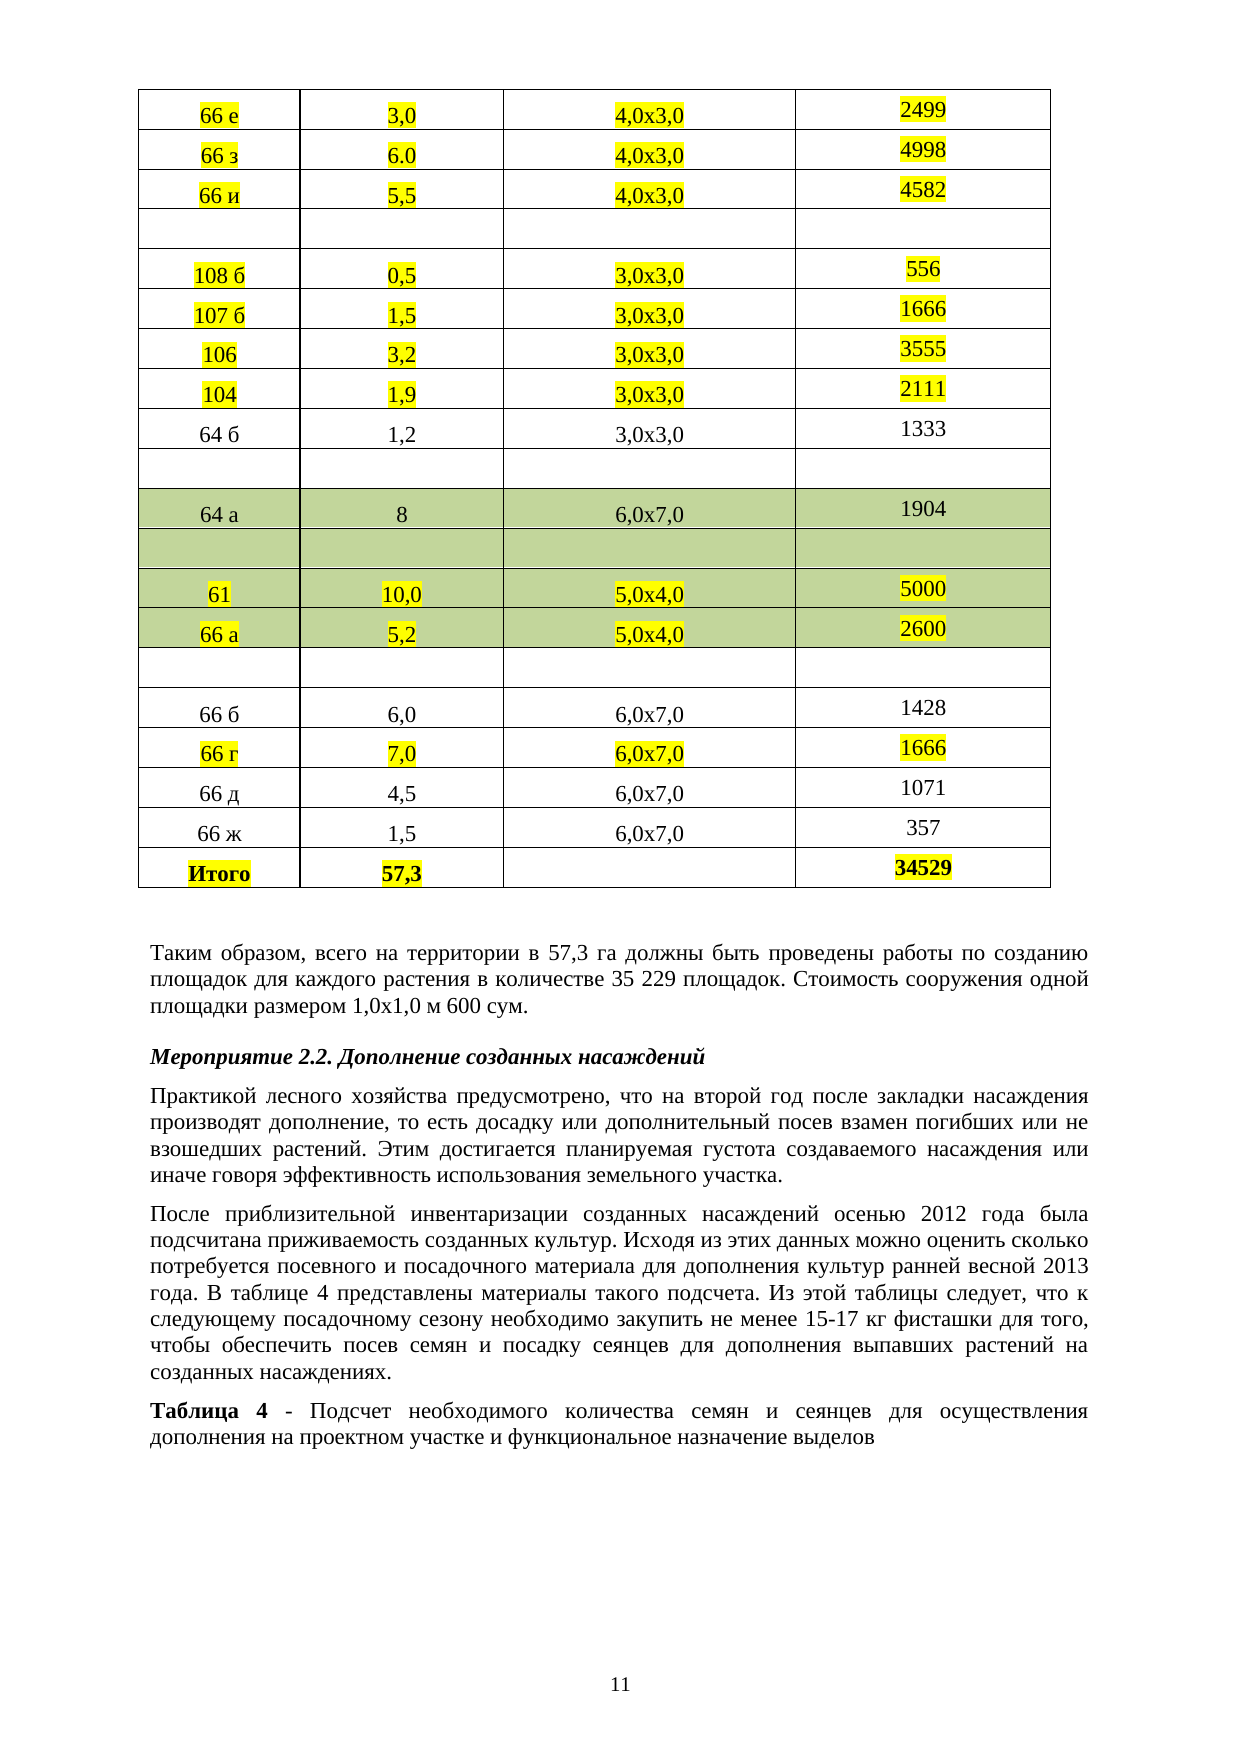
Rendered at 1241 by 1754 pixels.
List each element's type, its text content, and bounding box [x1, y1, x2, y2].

table_cell 3,0х3,0 [504, 289, 795, 328]
table_cell 8 [301, 489, 503, 527]
table_cell 4,0х3,0 [504, 130, 795, 168]
text После приблизительной инвентаризации созданных насаждений осенью 2012 года была подсчитана приживаемость созданных культур. Исходя из этих данных можно оценить сколько потребуется посевного и посадочного материала для дополнения культур ранней весной 2013 года. В таблице 4 представлены материалы такого подсчета. Из этой таблицы следует, что к следующему посадочному сезону необходимо закупить не менее 15-17 кг фисташки для того, чтобы обеспечить посев семян и посадку сеянцев для дополнения выпавших растений на созданных насаждениях. [150, 1200, 1090, 1384]
table_cell [139, 529, 299, 567]
table_cell 4,0х3,0 [504, 90, 795, 128]
table_cell 357 [796, 808, 1050, 847]
table_cell 0,5 [301, 249, 503, 288]
table_cell 107 б [139, 289, 299, 328]
table_cell [139, 209, 299, 248]
table_cell 66 г [139, 728, 299, 767]
table_cell 66 б [139, 688, 299, 727]
table_cell 64 б [139, 409, 299, 448]
table_cell [139, 648, 299, 687]
table_cell 66 з [139, 130, 299, 168]
table_cell 66 е [139, 90, 299, 128]
table_cell [796, 648, 1050, 687]
table_cell 2499 [796, 90, 1050, 128]
text Таким образом, всего на территории в 57,3 га должны быть проведены работы по созданию площадок для каждого растения в количестве 35 229 площадок. Стоимость сооружения одной площадки размером 1,0х1,0 м 600 сум. [150, 939, 1090, 1018]
table_cell 57,3 [301, 848, 503, 887]
table_cell 1666 [796, 289, 1050, 328]
table_cell 1428 [796, 688, 1050, 727]
table_cell 61 [139, 569, 299, 607]
table_cell 3,0х3,0 [504, 409, 795, 448]
table_cell 6.0 [301, 130, 503, 168]
table_cell 66 ж [139, 808, 299, 847]
table_cell 5,5 [301, 170, 503, 208]
table_cell 2111 [796, 369, 1050, 408]
table_cell 4582 [796, 170, 1050, 208]
table_cell 4,5 [301, 768, 503, 807]
table_cell 108 б [139, 249, 299, 288]
table_cell [504, 529, 795, 567]
table_cell 6,0х7,0 [504, 688, 795, 727]
text Таблица 4 - Подсчет необходимого количества семян и сеянцев для осуществления дополнения на проектном участке и функциональное назначение выделов [150, 1397, 1090, 1449]
table_cell 4998 [796, 130, 1050, 168]
table_cell Итого [139, 848, 299, 887]
table_cell 1,9 [301, 369, 503, 408]
table_cell 104 [139, 369, 299, 408]
table_cell 1,5 [301, 289, 503, 328]
table_cell [301, 648, 503, 687]
table_cell 5,2 [301, 608, 503, 647]
table_cell 3,0х3,0 [504, 249, 795, 288]
table_cell 5,0х4,0 [504, 608, 795, 647]
table_cell 3,0х3,0 [504, 329, 795, 368]
table_cell [504, 648, 795, 687]
table_cell 1904 [796, 489, 1050, 527]
table_cell 4,0х3,0 [504, 170, 795, 208]
table_cell 3,2 [301, 329, 503, 368]
table_cell 5,0х4,0 [504, 569, 795, 607]
table_cell 66 д [139, 768, 299, 807]
table_cell [796, 209, 1050, 248]
table_cell [504, 209, 795, 248]
table_cell 6,0х7,0 [504, 728, 795, 767]
table_cell 1333 [796, 409, 1050, 448]
table_cell 2600 [796, 608, 1050, 647]
table_cell 66 а [139, 608, 299, 647]
table_cell 556 [796, 249, 1050, 288]
table_cell 1,5 [301, 808, 503, 847]
table_cell 3,0 [301, 90, 503, 128]
table_cell 106 [139, 329, 299, 368]
table_cell 1071 [796, 768, 1050, 807]
text Практикой лесного хозяйства предусмотрено, что на второй год после закладки насаждения производят дополнение, то есть досадку или дополнительный посев взамен погибших или не взошедших растений. Этим достигается планируемая густота создаваемого насаждения или иначе говоря эффективность использования земельного участка. [150, 1082, 1090, 1187]
table_cell [301, 449, 503, 488]
table_cell 3555 [796, 329, 1050, 368]
table_cell 1666 [796, 728, 1050, 767]
table_cell 1,2 [301, 409, 503, 448]
table_cell [796, 529, 1050, 567]
table_cell 6,0х7,0 [504, 768, 795, 807]
table_cell 3,0х3,0 [504, 369, 795, 408]
table_cell 64 а [139, 489, 299, 527]
table_cell 6,0х7,0 [504, 808, 795, 847]
table_cell [139, 449, 299, 488]
text Мероприятие 2.2. Дополнение созданных насаждений [150, 1043, 1090, 1069]
table_cell 34529 [796, 848, 1050, 887]
table_cell [504, 449, 795, 488]
table_cell 66 и [139, 170, 299, 208]
table_cell 6,0 [301, 688, 503, 727]
table_cell [504, 848, 795, 887]
table_cell 7,0 [301, 728, 503, 767]
table_cell [301, 209, 503, 248]
table_cell [796, 449, 1050, 488]
table_cell [301, 529, 503, 567]
table_cell 10,0 [301, 569, 503, 607]
table_cell 6,0х7,0 [504, 489, 795, 527]
table_cell 5000 [796, 569, 1050, 607]
